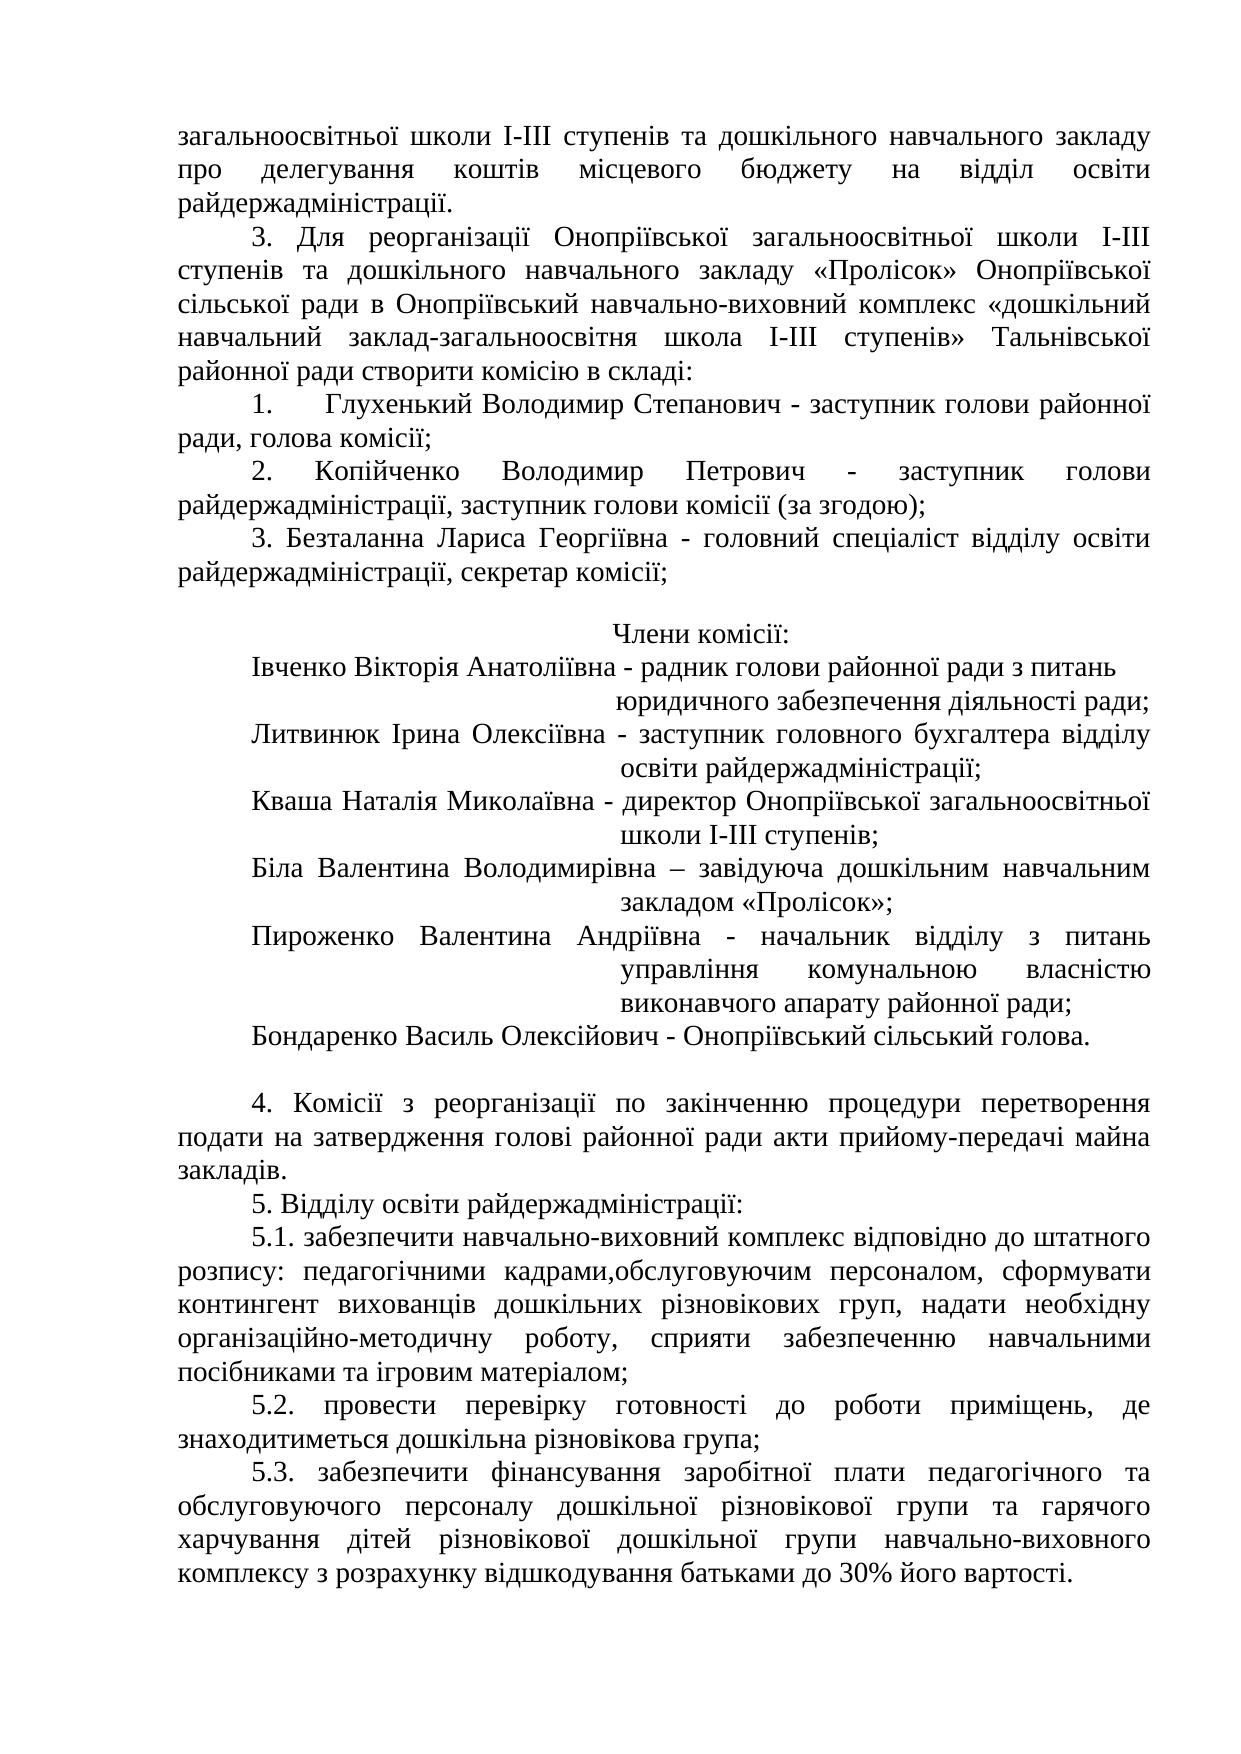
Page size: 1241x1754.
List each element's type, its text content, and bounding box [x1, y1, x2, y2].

text юридичного забезпечення діяльності ради; [177, 683, 1152, 716]
text 4. Комісії з реорганізації по закінченню процедури перетворення подати на затвердження голові районної ради акти прийому-передачі майна закладів. [177, 1085, 1152, 1186]
text Литвинюк Ірина Олексіївна - заступник головного бухгалтера відділу освіти райдержадміністрації; [251, 716, 1152, 783]
text 5.1. забезпечити навчально-виховний комплекс відповідно до штатного розпису: педагогічними кадрами,обслуговуючим персоналом, сформувати контингент вихованців дошкільних різновікових груп, надати необхідну організаційно-методичну роботу, сприяти забезпеченню навчальними посібниками та ігровим матеріалом; [177, 1219, 1152, 1387]
text Біла Валентина Володимирівна – завідуюча дошкільним навчальним закладом «Пролісок»; [251, 851, 1152, 918]
text 5. Відділу освіти райдержадміністрації: [177, 1186, 1152, 1219]
text Пироженко Валентина Андріївна - начальник відділу з питань управління комунальною власністю виконавчого апарату районної ради; [251, 918, 1152, 1018]
text 5.3. забезпечити фінансування заробітної плати педагогічного та обслуговуючого персоналу дошкільної різновікової групи та гарячого харчування дітей різновікової дошкільної групи навчально-виховного комплексу з розрахунку відшкодування батьками до 30% його вартості. [177, 1454, 1152, 1588]
text 2. Копійченко Володимир Петрович - заступник голови райдержадміністрації, заступник голови комісії (за згодою); [177, 453, 1152, 521]
text 5.2. провести перевірку готовності до роботи приміщень, де знаходитиметься дошкільна різновікова група; [177, 1387, 1152, 1454]
text Бондаренко Василь Олексійович - Онопріївський сільський голова. [177, 1018, 1152, 1052]
text 3. Для реорганізації Онопріївської загальноосвітньої школи І-ІІІ ступенів та дошкільного навчального закладу «Пролісок» Онопріївської сільської ради в Онопріївський навчально-виховний комплекс «дошкільний навчальний заклад-загальноосвітня школа І-ІІІ ступенів» Тальнівської районної ради створити комісію в складі: [177, 219, 1152, 386]
text Кваша Наталія Миколаївна - директор Онопріївської загальноосвітньої школи І-ІІІ ступенів; [251, 783, 1152, 851]
text Члени комісії: [177, 616, 1152, 649]
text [177, 118, 1152, 219]
text 3. Безталанна Лариса Георгіївна - головний спеціаліст відділу освіти райдержадміністрації, секретар комісії; [177, 521, 1152, 588]
list Глухенький Володимир Степанович - заступник голови районної ради, голова комісії; [177, 386, 1152, 453]
text Івченко Вікторія Анатоліївна - радник голови районної ради з питань [177, 649, 1152, 683]
